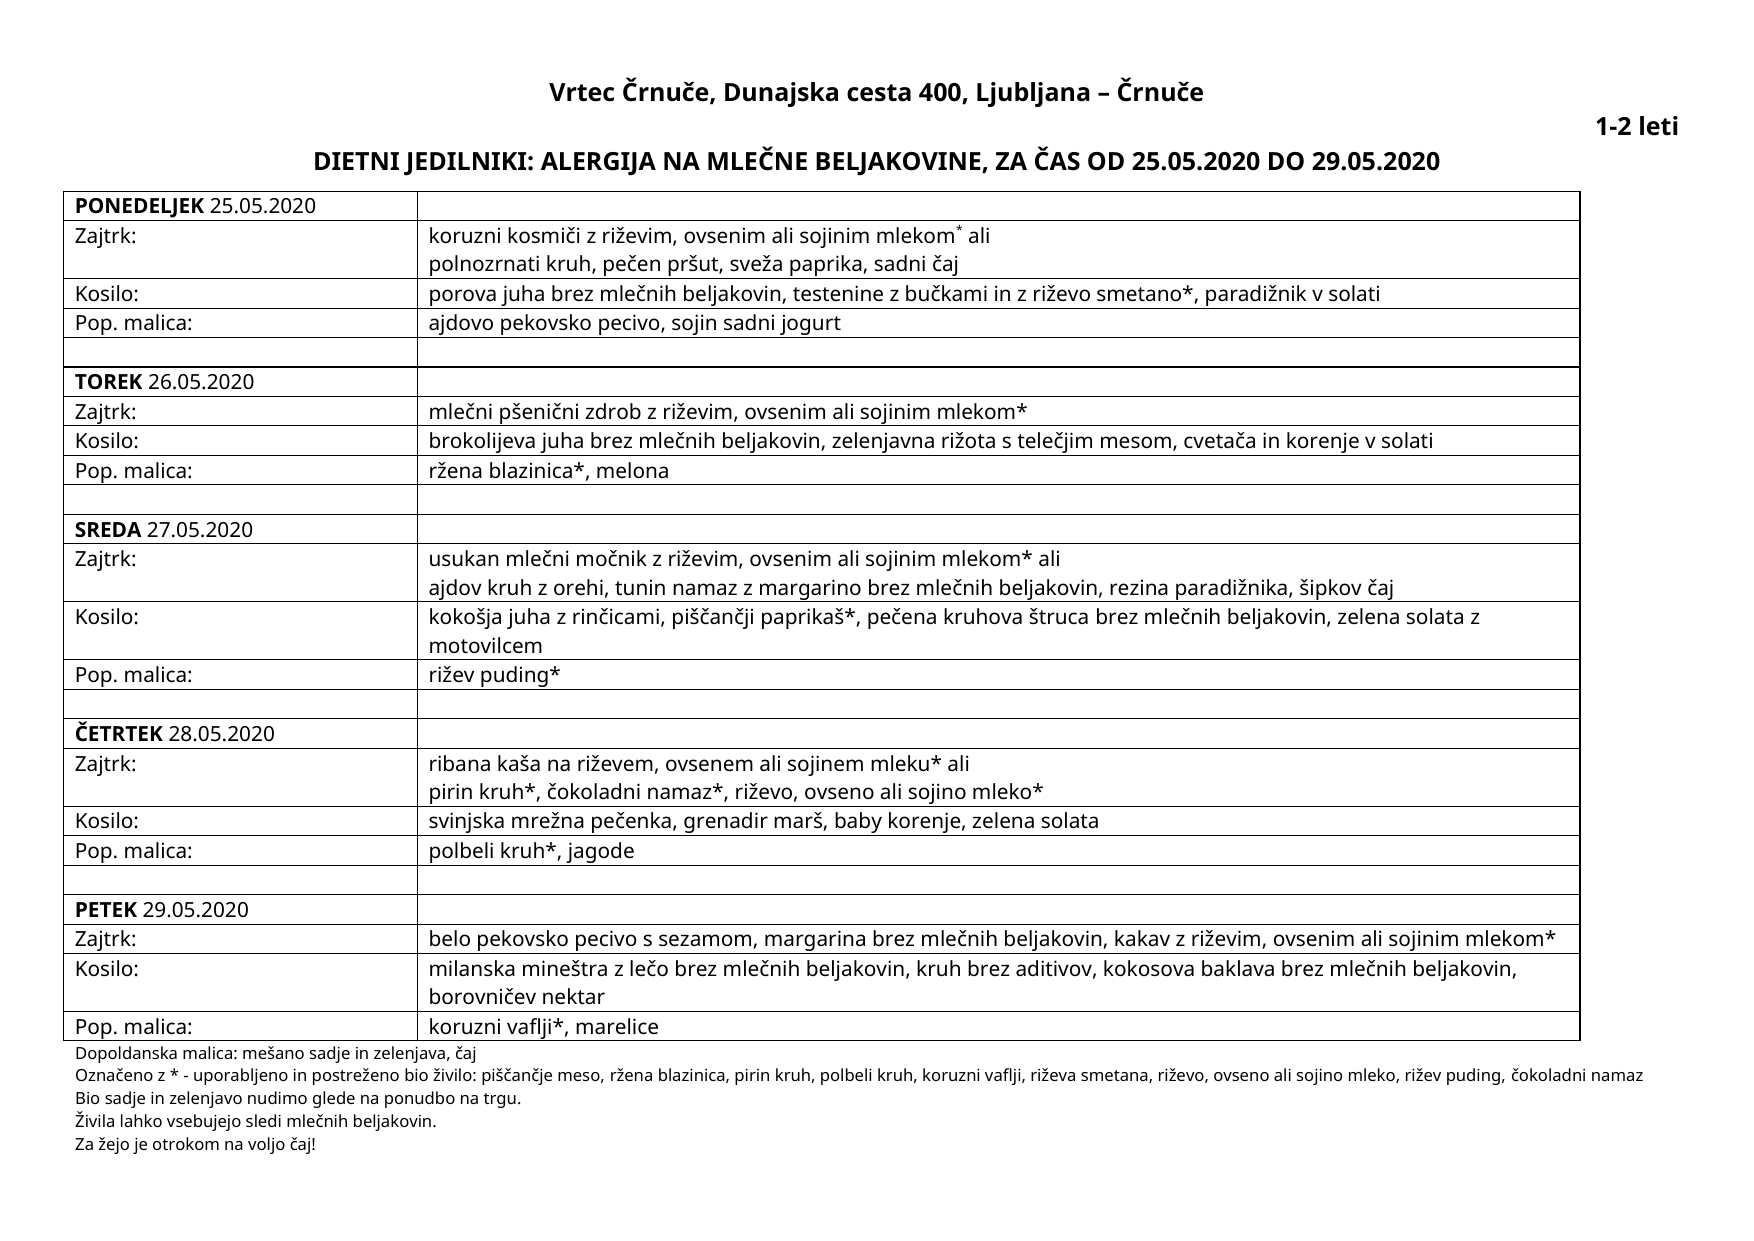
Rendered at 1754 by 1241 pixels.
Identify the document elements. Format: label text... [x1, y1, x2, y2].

table_cell Kosilo: [64, 426, 417, 455]
table_cell [64, 690, 417, 718]
table_cell SREDA 27.05.2020 [64, 515, 417, 543]
text Živila lahko vsebujejo sledi mlečnih beljakovin. [75, 1109, 1679, 1132]
table_cell koruzni vaflji*, marelice [418, 1012, 1579, 1040]
text DIETNI JEDILNIKI: ALERGIJA NA MLEČNE BELJAKOVINE, ZA ČAS OD 25.05.2020 DO 29.05.2020 [75, 143, 1679, 177]
table_cell belo pekovsko pecivo s sezamom, margarina brez mlečnih beljakovin, kakav z riževim, ovsenim ali sojinim mlekom* [418, 925, 1579, 953]
table_header [418, 192, 1579, 220]
table_cell polbeli kruh*, jagode [418, 836, 1579, 864]
table_cell Zajtrk: [64, 749, 417, 806]
table_cell Zajtrk: [64, 544, 417, 601]
table_cell brokolijeva juha brez mlečnih beljakovin, zelenjavna rižota s telečjim mesom, cvetača in korenje v solati [418, 426, 1579, 455]
table_cell Kosilo: [64, 954, 417, 1011]
table_cell ribana kaša na riževem, ovsenem ali sojinem mleku* ali pirin kruh*, čokoladni namaz*, riževo, ovseno ali sojino mleko* [418, 749, 1579, 806]
table_cell mlečni pšenični zdrob z riževim, ovsenim ali sojinim mlekom* [418, 397, 1579, 425]
table_cell Pop. malica: [64, 836, 417, 864]
table_cell Kosilo: [64, 279, 417, 307]
table_cell Pop. malica: [64, 1012, 417, 1040]
table_cell ržena blazinica*, melona [418, 456, 1579, 484]
table_cell koruzni kosmiči z riževim, ovsenim ali sojinim mlekom* ali polnozrnati kruh, pečen pršut, sveža paprika, sadni čaj [418, 221, 1579, 278]
text Dopoldanska malica: mešano sadje in zelenjava, čaj [75, 356, 1679, 1064]
text Bio sadje in zelenjavo nudimo glede na ponudbo na trgu. [75, 1087, 1679, 1109]
table_cell [418, 866, 1579, 894]
table_cell Pop. malica: [64, 309, 417, 337]
table_cell Zajtrk: [64, 925, 417, 953]
table_cell [418, 690, 1579, 718]
table_cell rižev puding* [418, 660, 1579, 689]
table_cell [64, 338, 417, 366]
table_cell [418, 515, 1579, 543]
table_cell porova juha brez mlečnih beljakovin, testenine z bučkami in z riževo smetano*, paradižnik v solati [418, 279, 1579, 307]
text 1-2 leti [75, 109, 1679, 143]
table_cell kokošja juha z rinčicami, piščančji paprikaš*, pečena kruhova štruca brez mlečnih beljakovin, zelena solata z motovilcem [418, 602, 1579, 659]
table_cell [64, 866, 417, 894]
table_cell [418, 338, 1579, 366]
table_cell Kosilo: [64, 807, 417, 835]
table_cell [418, 485, 1579, 514]
table_cell [418, 719, 1579, 748]
table_cell ajdovo pekovsko pecivo, sojin sadni jogurt [418, 309, 1579, 337]
table_cell TOREK 26.05.2020 [64, 368, 417, 396]
table_cell PETEK 29.05.2020 [64, 895, 417, 923]
table_cell Zajtrk: [64, 397, 417, 425]
table_cell [418, 895, 1579, 923]
table_header PONEDELJEK 25.05.2020 [64, 192, 417, 220]
table_cell Kosilo: [64, 602, 417, 659]
table_cell Zajtrk: [64, 221, 417, 278]
table_cell ČETRTEK 28.05.2020 [64, 719, 417, 748]
table_cell Pop. malica: [64, 456, 417, 484]
table_cell [418, 368, 1579, 396]
table_cell Pop. malica: [64, 660, 417, 689]
text Označeno z * - uporabljeno in postreženo bio živilo: piščančje meso, ržena blazinica, pirin kruh, polbeli kruh, koruzni vaflji, riževa smetana, riževo, ovseno ali sojino mleko, rižev puding, čokoladni namaz [75, 1064, 1679, 1087]
text Za žejo je otrokom na voljo čaj! [75, 1132, 1679, 1155]
table_cell usukan mlečni močnik z riževim, ovsenim ali sojinim mlekom* ali ajdov kruh z orehi, tunin namaz z margarino brez mlečnih beljakovin, rezina paradižnika, šipkov čaj [418, 544, 1579, 601]
table_cell svinjska mrežna pečenka, grenadir marš, baby korenje, zelena solata [418, 807, 1579, 835]
text Vrtec Črnuče, Dunajska cesta 400, Ljubljana – Črnuče [75, 75, 1679, 109]
table_cell milanska mineštra z lečo brez mlečnih beljakovin, kruh brez aditivov, kokosova baklava brez mlečnih beljakovin, borovničev nektar [418, 954, 1579, 1011]
table_cell [64, 485, 417, 514]
